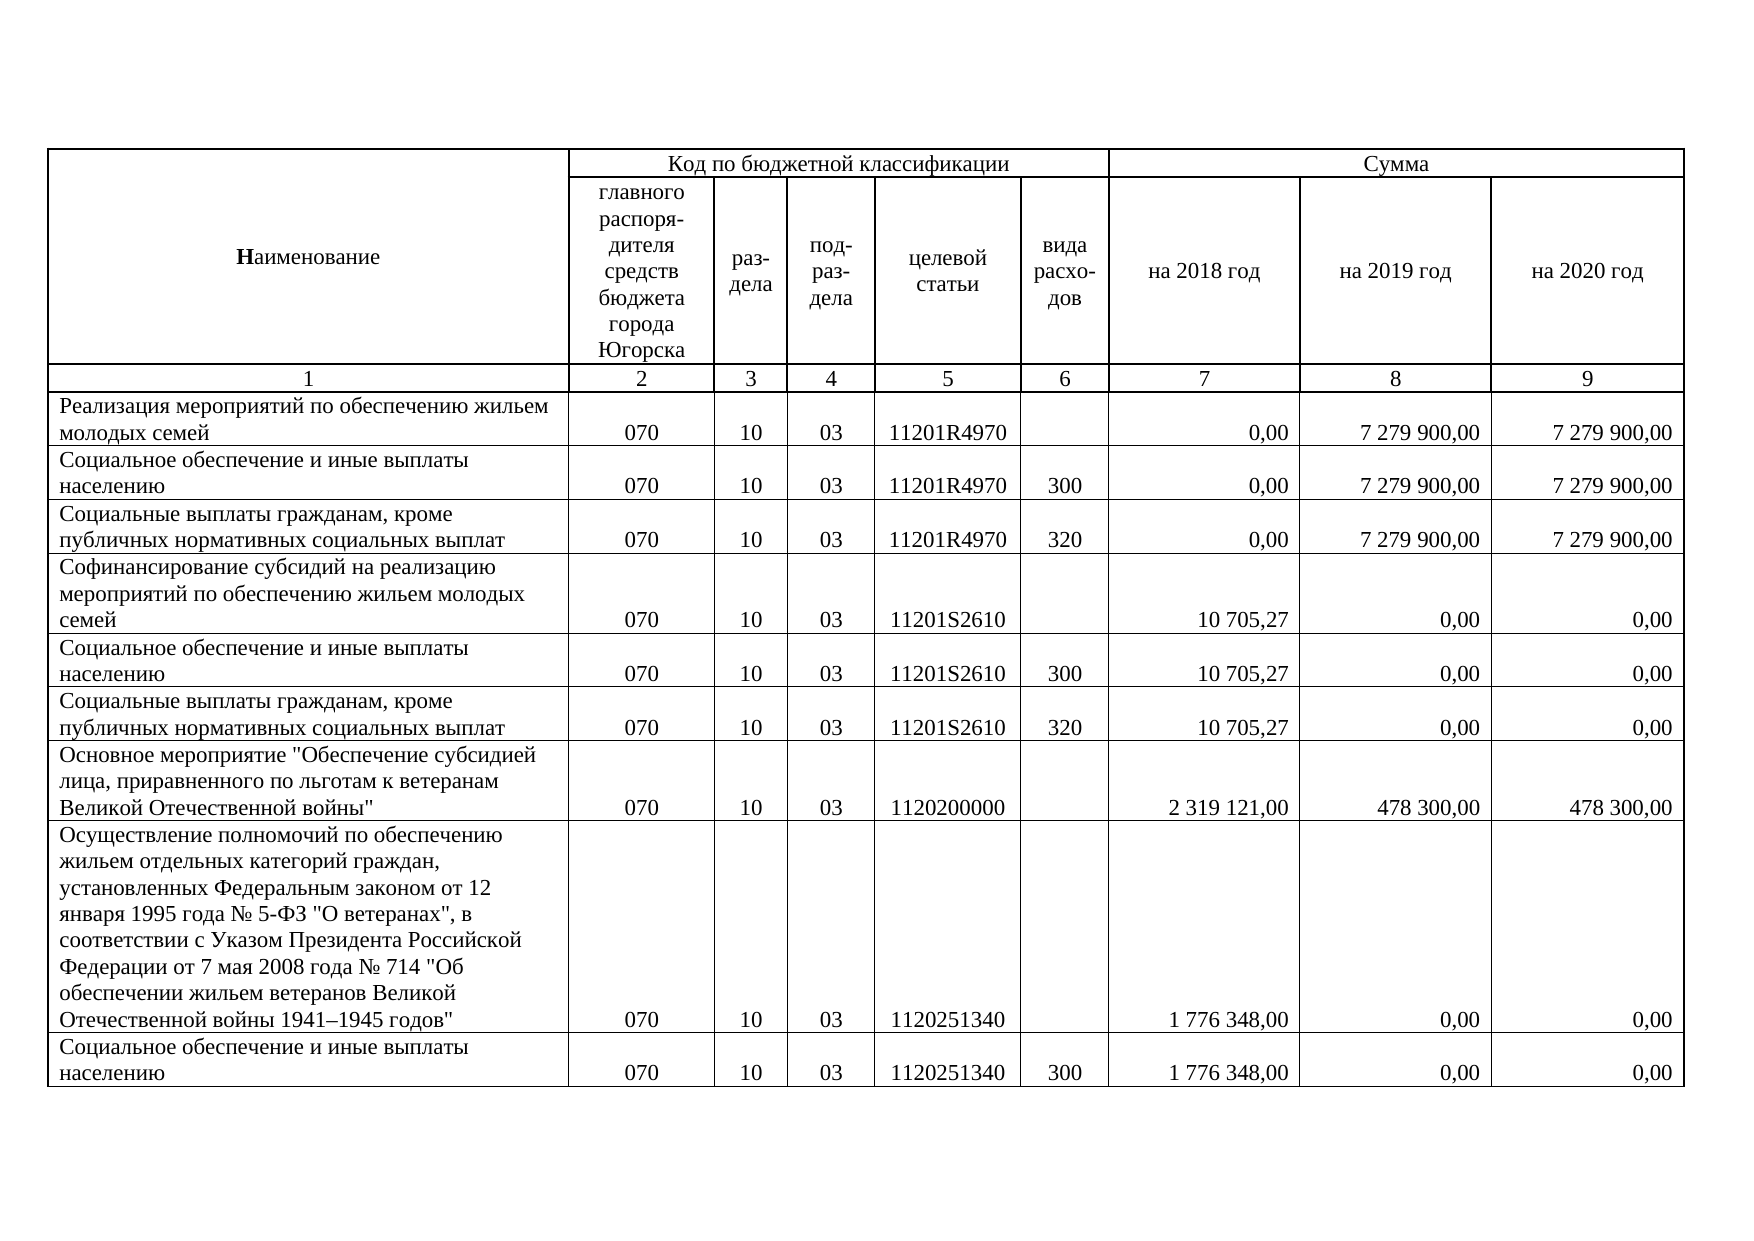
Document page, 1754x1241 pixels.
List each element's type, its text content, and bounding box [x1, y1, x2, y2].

table_cell 8 [1301, 365, 1490, 391]
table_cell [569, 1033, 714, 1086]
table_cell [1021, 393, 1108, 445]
table_cell раз-дела [715, 178, 786, 363]
table_header Код по бюджетной классификации [570, 150, 1108, 176]
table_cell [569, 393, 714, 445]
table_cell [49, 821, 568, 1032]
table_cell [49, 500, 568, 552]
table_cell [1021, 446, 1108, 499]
table_header Наименование [49, 150, 568, 363]
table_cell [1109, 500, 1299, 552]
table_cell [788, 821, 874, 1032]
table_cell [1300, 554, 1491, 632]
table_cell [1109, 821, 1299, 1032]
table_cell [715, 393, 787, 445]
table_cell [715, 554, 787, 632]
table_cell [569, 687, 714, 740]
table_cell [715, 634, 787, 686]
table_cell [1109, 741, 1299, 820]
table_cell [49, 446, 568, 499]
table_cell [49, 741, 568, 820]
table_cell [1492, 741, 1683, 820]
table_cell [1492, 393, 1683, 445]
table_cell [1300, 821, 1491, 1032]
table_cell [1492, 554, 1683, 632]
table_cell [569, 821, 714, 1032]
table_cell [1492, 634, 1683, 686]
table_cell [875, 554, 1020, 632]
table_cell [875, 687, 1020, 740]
table_cell 2 [570, 365, 713, 391]
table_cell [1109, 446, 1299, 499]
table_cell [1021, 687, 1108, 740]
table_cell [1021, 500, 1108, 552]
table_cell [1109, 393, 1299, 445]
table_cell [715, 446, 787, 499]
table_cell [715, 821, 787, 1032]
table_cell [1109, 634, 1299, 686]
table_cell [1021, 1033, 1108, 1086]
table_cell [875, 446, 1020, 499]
table_cell вида расхо-дов [1022, 178, 1108, 363]
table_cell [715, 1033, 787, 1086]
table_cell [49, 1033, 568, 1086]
table_cell 5 [876, 365, 1020, 391]
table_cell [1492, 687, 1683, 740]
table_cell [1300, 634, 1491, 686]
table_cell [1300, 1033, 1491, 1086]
table_cell на 2018 год [1110, 178, 1299, 363]
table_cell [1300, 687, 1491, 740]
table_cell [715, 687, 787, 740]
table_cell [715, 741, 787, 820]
table_cell 3 [715, 365, 786, 391]
table_cell 7 [1110, 365, 1299, 391]
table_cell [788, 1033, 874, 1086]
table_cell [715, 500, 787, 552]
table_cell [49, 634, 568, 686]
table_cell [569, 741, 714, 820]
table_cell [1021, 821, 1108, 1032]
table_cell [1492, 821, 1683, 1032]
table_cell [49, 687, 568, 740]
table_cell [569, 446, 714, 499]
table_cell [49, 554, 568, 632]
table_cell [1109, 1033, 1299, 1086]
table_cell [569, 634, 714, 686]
table_cell на 2020 год [1492, 178, 1683, 363]
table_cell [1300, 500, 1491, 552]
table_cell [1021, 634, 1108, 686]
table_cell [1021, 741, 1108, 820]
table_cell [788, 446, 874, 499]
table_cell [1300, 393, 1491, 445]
table_cell 6 [1022, 365, 1108, 391]
table_cell на 2019 год [1301, 178, 1490, 363]
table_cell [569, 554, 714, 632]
table_cell 1 [49, 365, 568, 391]
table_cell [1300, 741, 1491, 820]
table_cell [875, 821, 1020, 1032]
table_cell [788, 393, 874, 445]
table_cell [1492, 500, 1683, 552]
table_cell целевой статьи [876, 178, 1020, 363]
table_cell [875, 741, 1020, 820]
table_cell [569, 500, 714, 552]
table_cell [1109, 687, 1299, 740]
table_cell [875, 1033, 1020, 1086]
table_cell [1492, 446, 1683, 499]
table_cell главного распоря-дителя средств бюджета города Югорска [570, 178, 713, 363]
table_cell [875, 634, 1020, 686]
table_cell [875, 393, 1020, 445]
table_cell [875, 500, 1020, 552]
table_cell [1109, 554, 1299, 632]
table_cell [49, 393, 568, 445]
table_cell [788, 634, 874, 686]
table_header Сумма [1110, 150, 1683, 176]
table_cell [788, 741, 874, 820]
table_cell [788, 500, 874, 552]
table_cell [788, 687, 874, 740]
table_cell 9 [1492, 365, 1683, 391]
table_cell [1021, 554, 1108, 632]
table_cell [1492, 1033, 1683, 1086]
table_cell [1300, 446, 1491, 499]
table_cell 4 [788, 365, 874, 391]
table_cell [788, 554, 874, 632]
table_cell под-раз-дела [788, 178, 874, 363]
